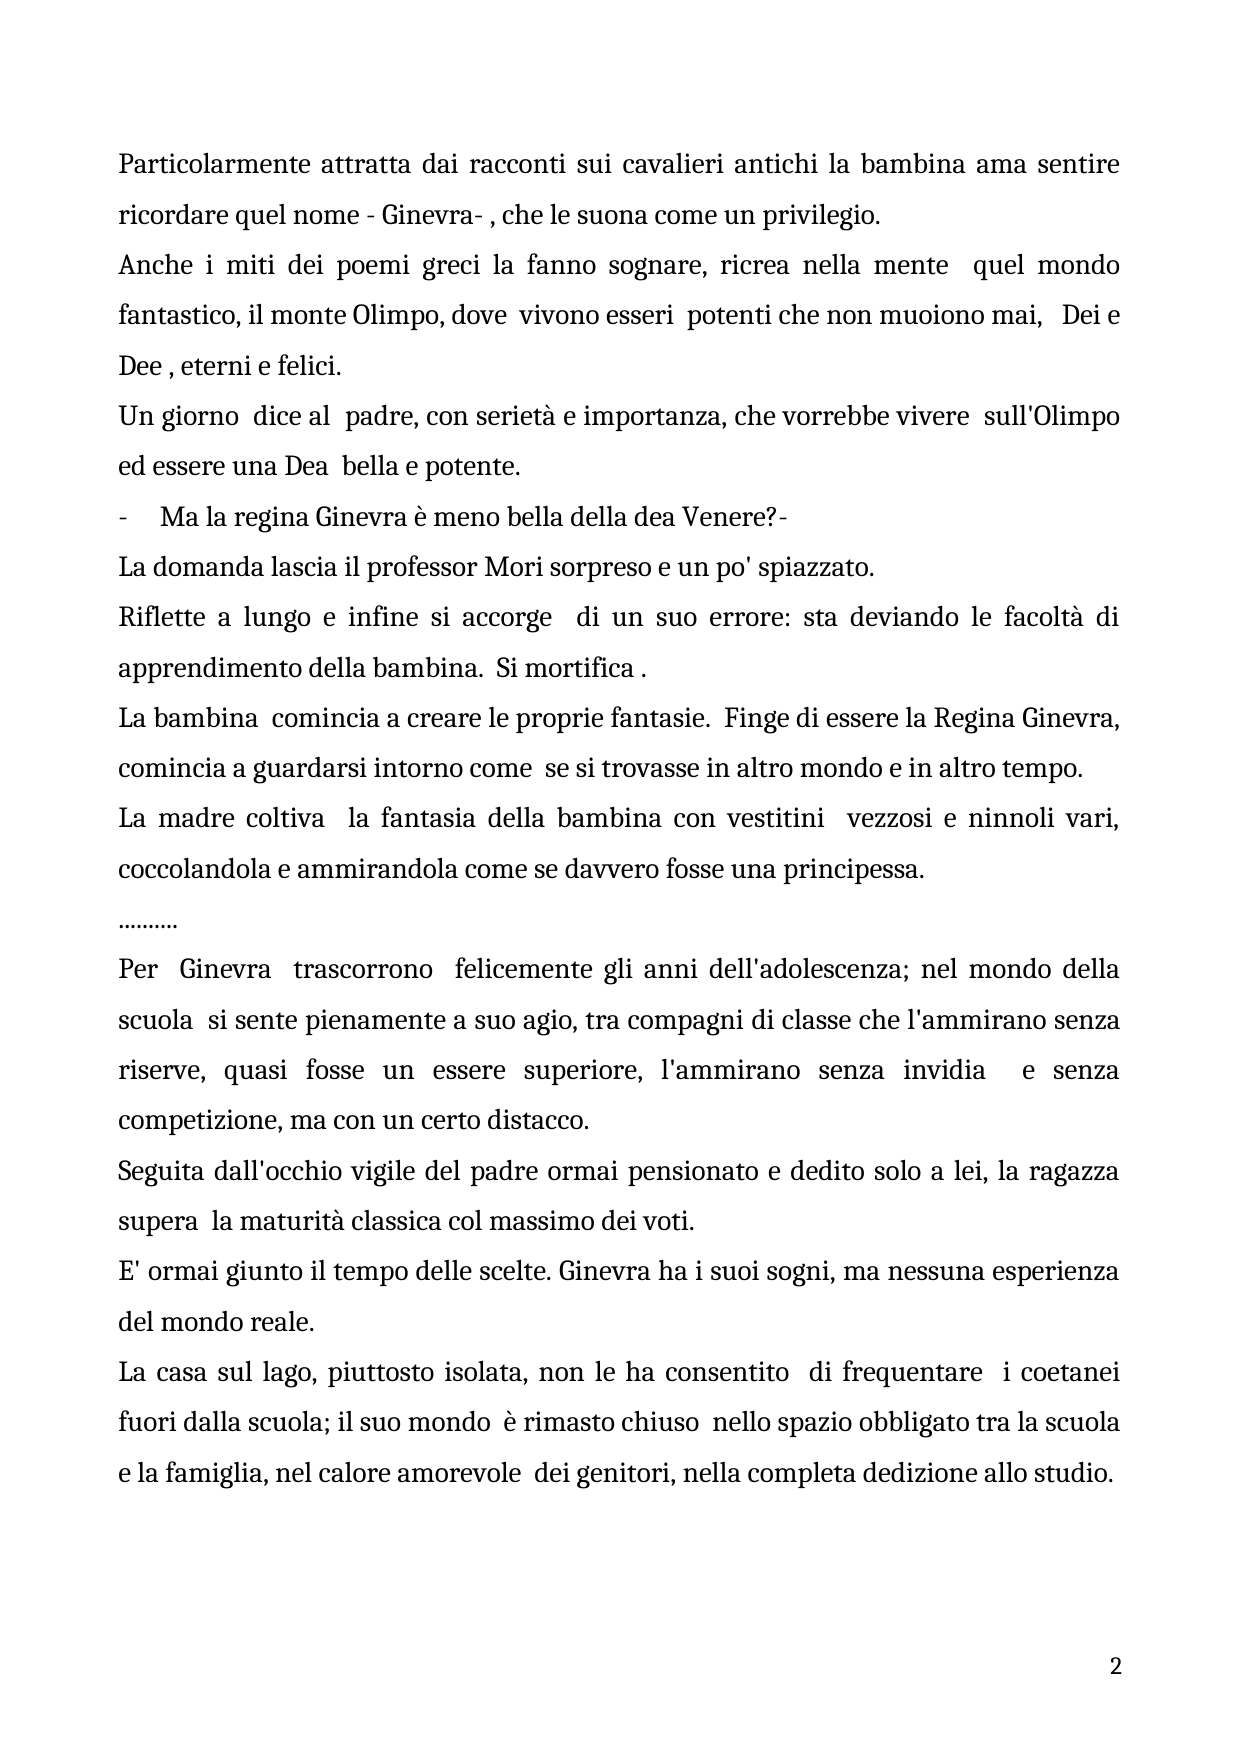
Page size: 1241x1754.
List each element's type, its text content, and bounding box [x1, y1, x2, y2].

text Seguita dall'occhio vigile del padre ormai pensionato e dedito solo a lei, la ragazza supera la maturità classica col massimo dei voti. [118, 1154, 1122, 1238]
text La bambina comincia a creare le proprie fantasie. Finge di essere la Regina Ginevra, comincia a guardarsi intorno come se si trovasse in altro mondo e in altro tempo. [118, 701, 1122, 785]
text Un giorno dice al padre, con serietà e importanza, che vorrebbe vivere sull'Olimpo ed essere una Dea bella e potente. [118, 399, 1122, 483]
text La domanda lascia il professor Mori sorpreso e un po' spiazzato. [118, 550, 1122, 584]
text Per Ginevra trascorrono felicemente gli anni dell'adolescenza; nel mondo della scuola si sente pienamente a suo agio, tra compagni di classe che l'ammirano senza riserve, quasi fosse un essere superiore, l'ammirano senza invidia e senza competizione, ma con un certo distacco. [118, 953, 1122, 1137]
text E' ormai giunto il tempo delle scelte. Ginevra ha i suoi sogni, ma nessuna esperienza del mondo reale. [118, 1254, 1122, 1338]
text La casa sul lago, piuttosto isolata, non le ha consentito di frequentare i coetanei fuori dalla scuola; il suo mondo è rimasto chiuso nello spazio obbligato tra la scuola e la famiglia, nel calore amorevole dei genitori, nella completa dedizione allo studio. [118, 1355, 1122, 1489]
text Particolarmente attratta dai racconti sui cavalieri antichi la bambina ama sentire ricordare quel nome - Ginevra- , che le suona come un privilegio. [118, 148, 1122, 231]
text .......... [118, 902, 1122, 936]
text Riflette a lungo e infine si accorge di un suo errore: sta deviando le facoltà di apprendimento della bambina. Si mortifica . [118, 600, 1122, 684]
text Anche i miti dei poemi greci la fanno sognare, ricrea nella mente quel mondo fantastico, il monte Olimpo, dove vivono esseri potenti che non muoiono mai, Dei e Dee , eterni e felici. [118, 248, 1122, 382]
text - Ma la regina Ginevra è meno bella della dea Venere?- [118, 500, 1122, 533]
text La madre coltiva la fantasia della bambina con vestitini vezzosi e ninnoli vari, coccolandola e ammirandola come se davvero fosse una principessa. [118, 802, 1122, 886]
